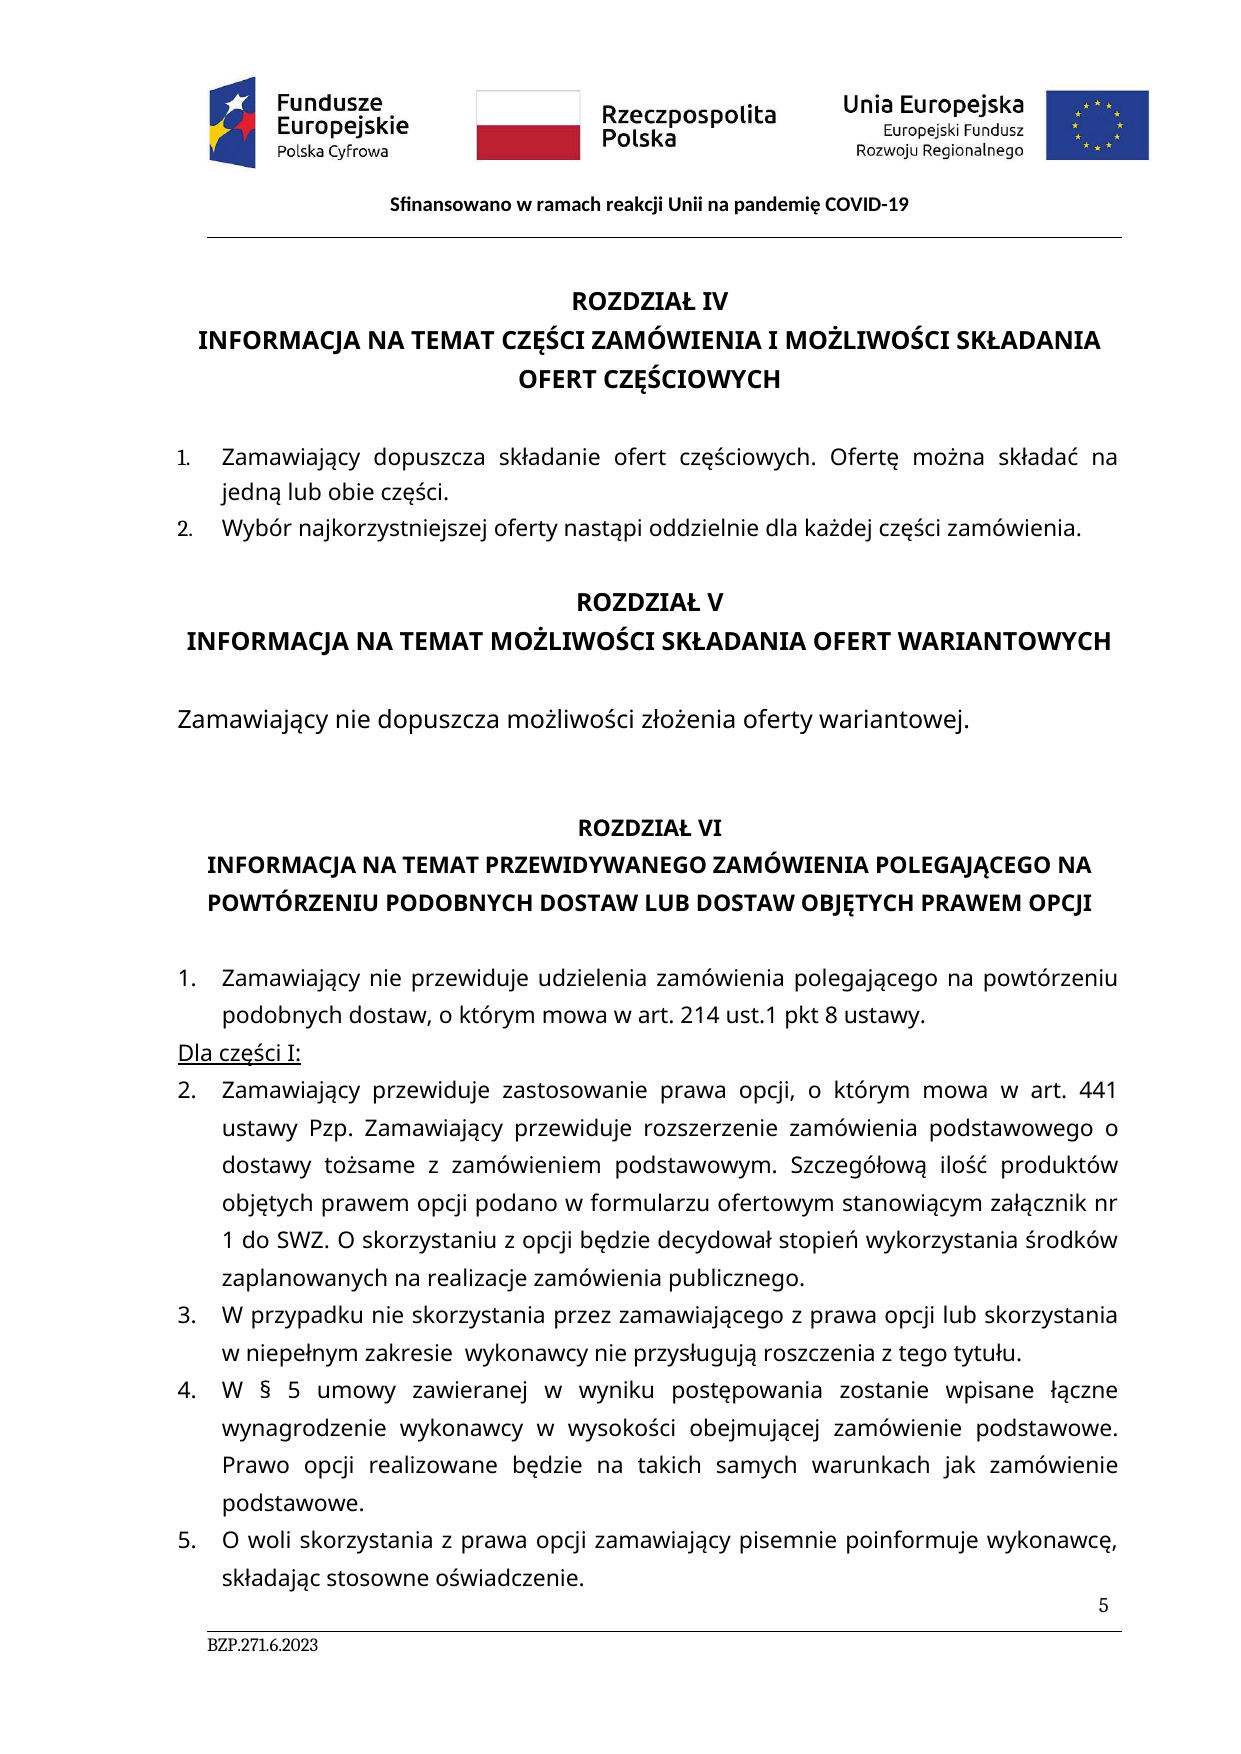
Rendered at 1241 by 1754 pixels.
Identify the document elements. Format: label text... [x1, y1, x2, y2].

text Dla części I: [177, 1037, 1119, 1068]
list Zamawiający dopuszcza składanie ofert częściowych. Ofertę można składać na jedną lub obie części. [177, 440, 1119, 508]
list Zamawiający przewiduje zastosowanie prawa opcji, o którym mowa w art. 441 ustawy Pzp. Zamawiający przewiduje rozszerzenie zamówienia podstawowego o dostawy tożsame z zamówieniem podstawowym. Szczegółową ilość produktów objętych prawem opcji podano w formularzu ofertowym stanowiącym załącznik nr 1 do SWZ. O skorzystaniu z opcji będzie decydował stopień wykorzystania środków zaplanowanych na realizacje zamówienia publicznego. [177, 1074, 1119, 1293]
picture [206, 73, 1152, 172]
subtitle INFORMACJA NA TEMAT PRZEWIDYWANEGO ZAMÓWIENIA POLEGAJĄCEGO NA POWTÓRZENIU PODOBNYCH DOSTAW LUB DOSTAW OBJĘTYCH PRAWEM OPCJI [177, 849, 1122, 918]
list W przypadku nie skorzystania przez zamawiającego z prawa opcji lub skorzystania w niepełnym zakresie wykonawcy nie przysługują roszczenia z tego tytułu. [177, 1299, 1119, 1368]
list Wybór najkorzystniejszej oferty nastąpi oddzielnie dla każdej części zamówienia. [177, 512, 1119, 543]
subtitle ROZDZIAŁ IV [177, 284, 1122, 318]
subtitle ROZDZIAŁ VI [177, 812, 1122, 843]
subtitle INFORMACJA NA TEMAT CZĘŚCI ZAMÓWIENIA I MOŻLIWOŚCI SKŁADANIA OFERT CZĘŚCIOWYCH [177, 323, 1122, 396]
list Zamawiający nie przewiduje udzielenia zamówienia polegającego na powtórzeniu podobnych dostaw, o którym mowa w art. 214 ust.1 pkt 8 ustawy. [177, 962, 1119, 1030]
list O woli skorzystania z prawa opcji zamawiający pisemnie poinformuje wykonawcę, składając stosowne oświadczenie. [177, 1524, 1119, 1593]
subtitle INFORMACJA NA TEMAT MOŻLIWOŚCI SKŁADANIA OFERT WARIANTOWYCH [177, 623, 1122, 657]
list W § 5 umowy zawieranej w wyniku postępowania zostanie wpisane łączne wynagrodzenie wykonawcy w wysokości obejmującej zamówienie podstawowe. Prawo opcji realizowane będzie na takich samych warunkach jak zamówienie podstawowe. [177, 1374, 1119, 1518]
subtitle ROZDZIAŁ V [177, 584, 1122, 618]
text Zamawiający nie dopuszcza możliwości złożenia oferty wariantowej. [177, 702, 1119, 736]
